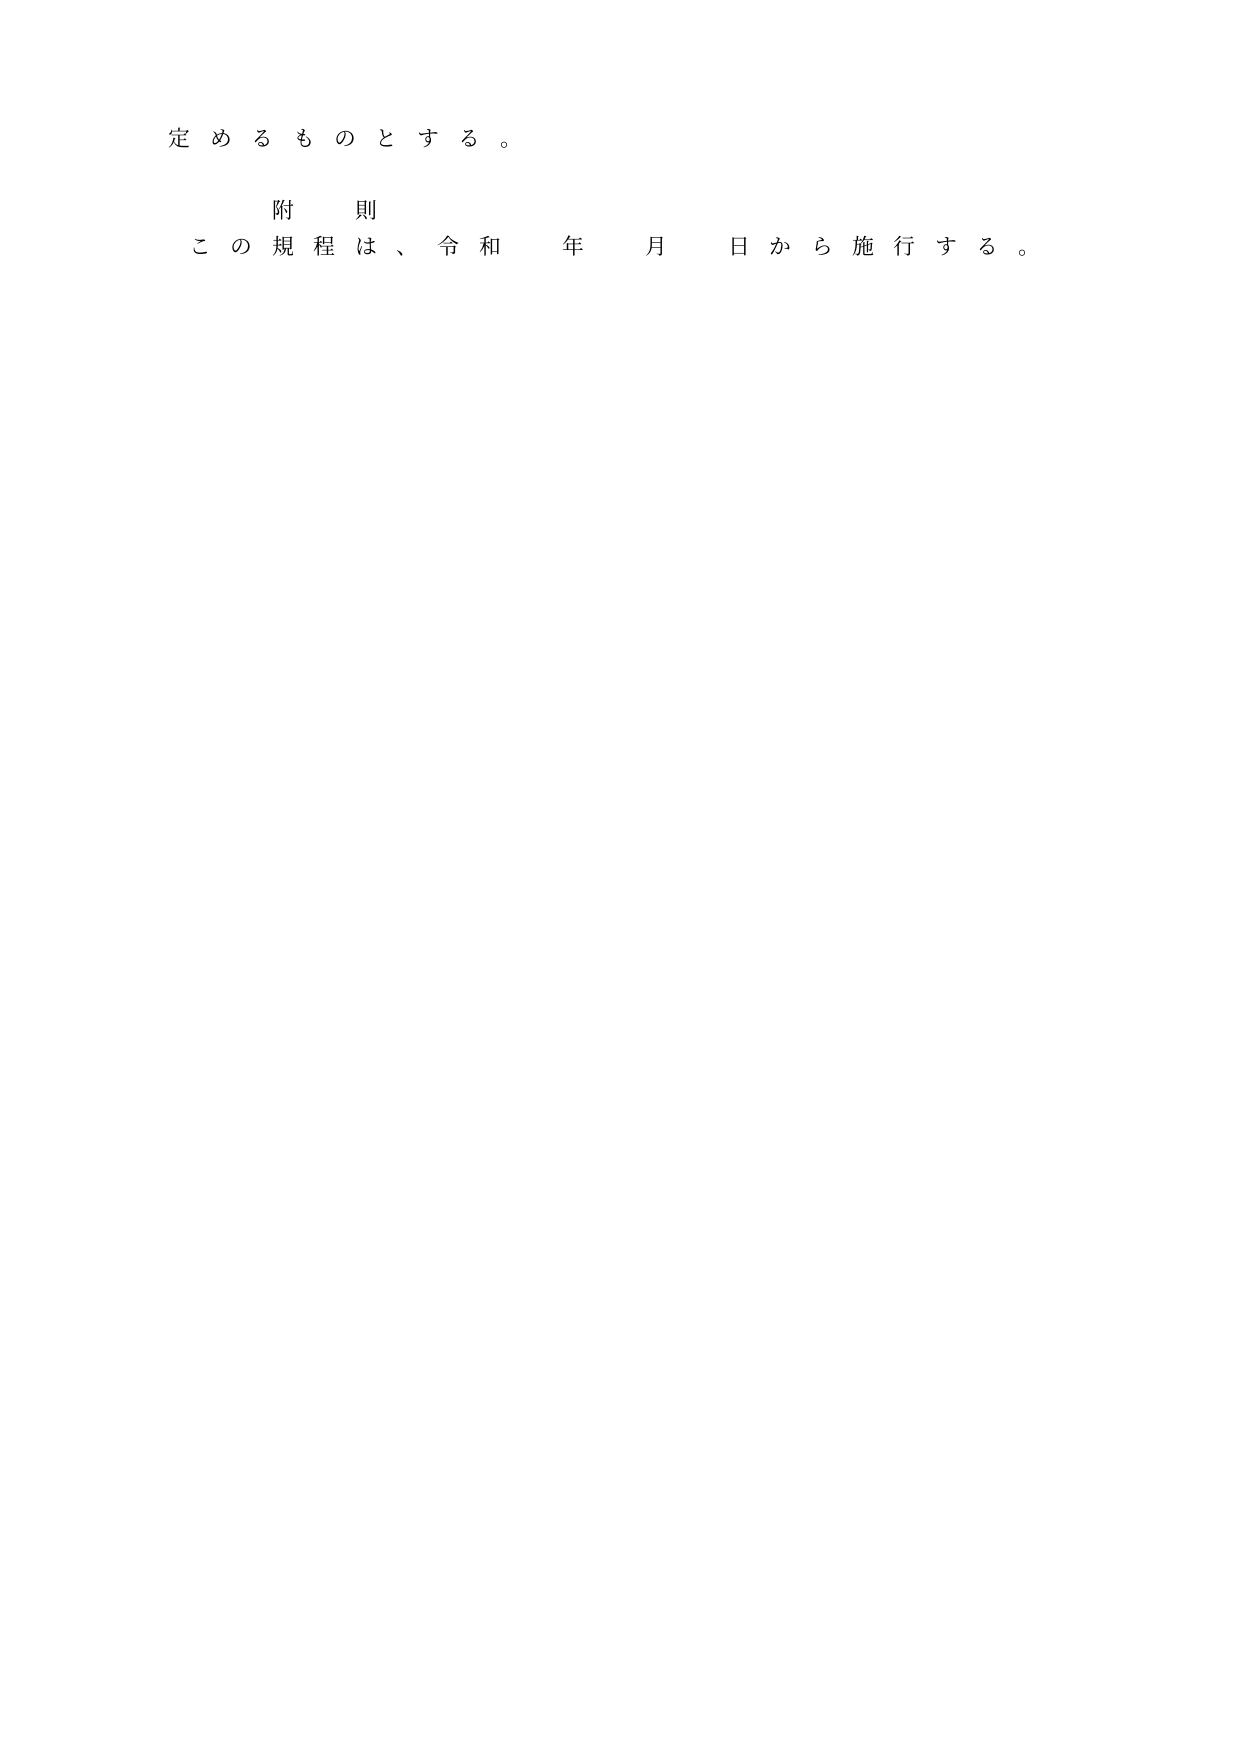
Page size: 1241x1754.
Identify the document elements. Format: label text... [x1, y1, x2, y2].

text この規程は、令和 年 月 日から施行する。 [148, 227, 1122, 263]
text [148, 119, 1122, 155]
text 附 則 [148, 191, 1122, 227]
